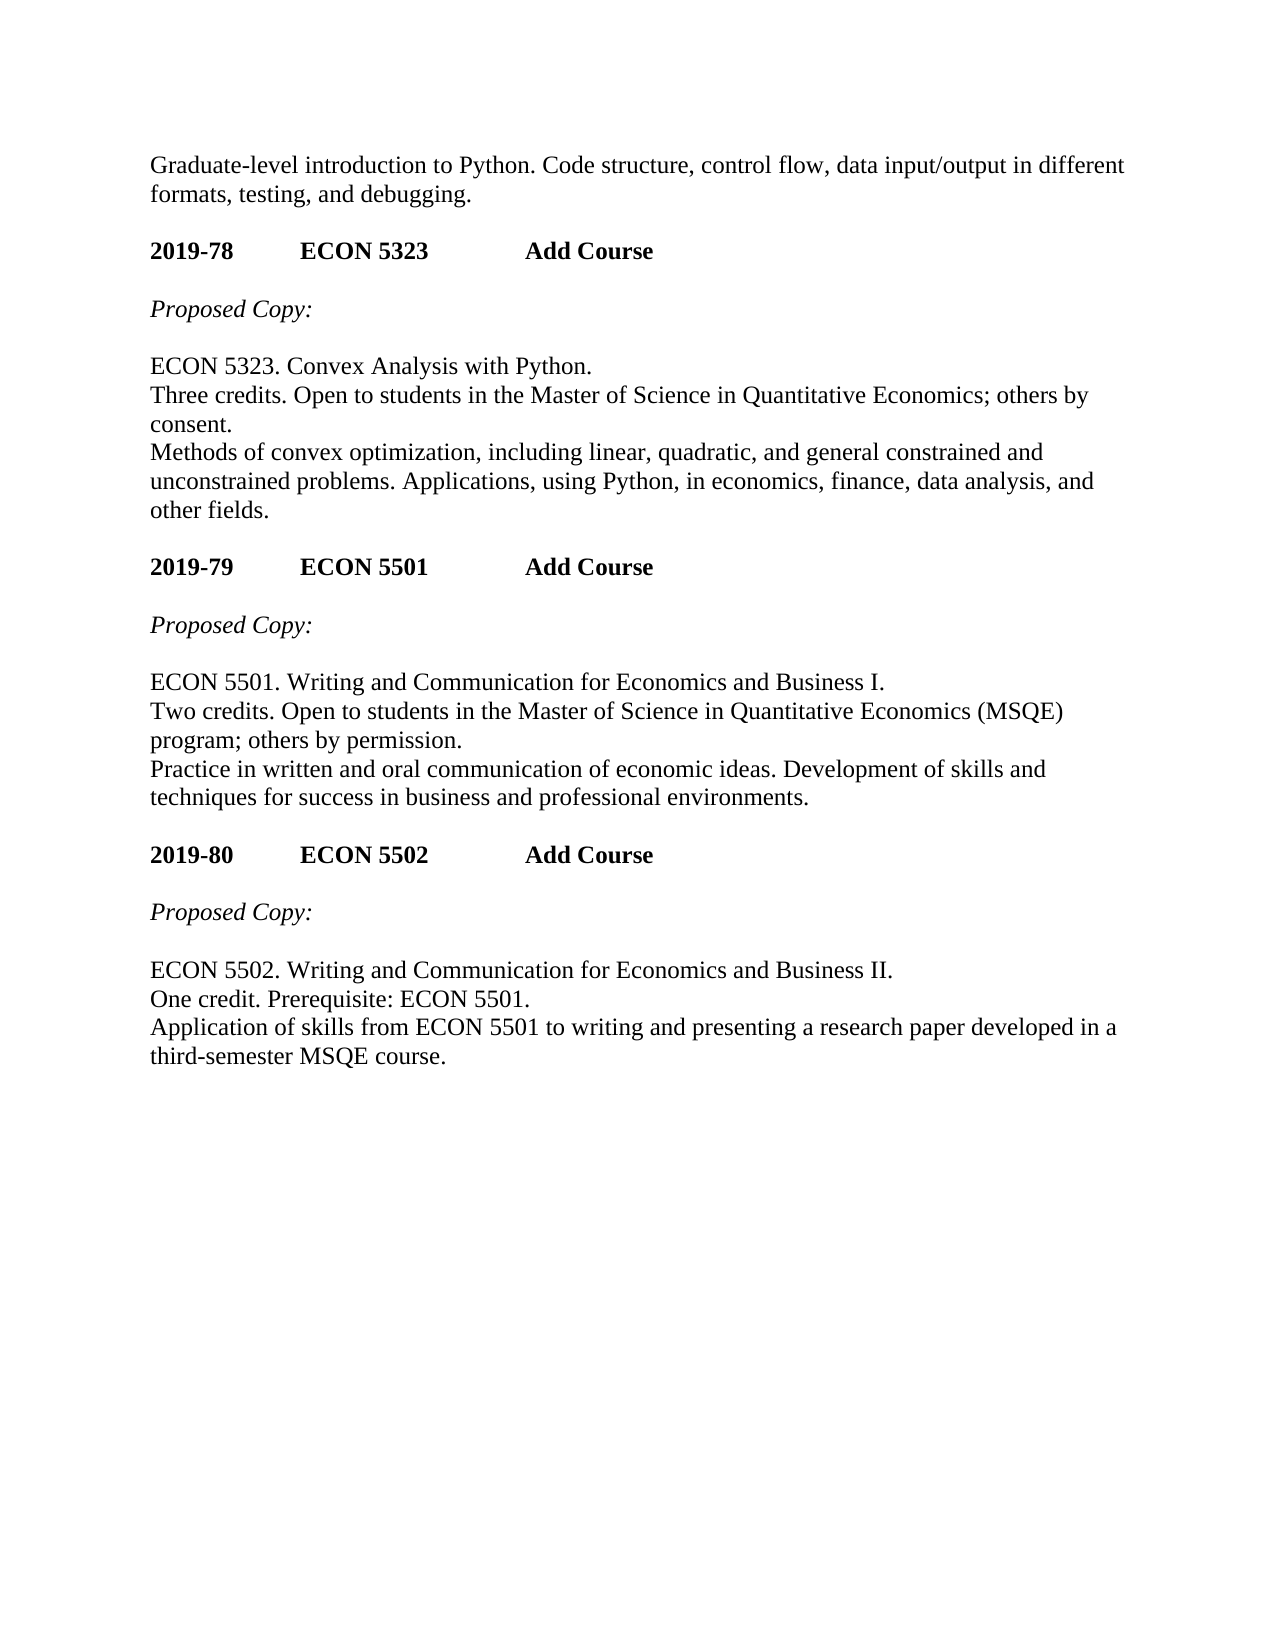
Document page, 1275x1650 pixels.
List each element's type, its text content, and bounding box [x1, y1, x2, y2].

text Application of skills from ECON 5501 to writing and presenting a research paper developed in a third-semester MSQE course. [150, 1012, 1125, 1070]
text Two credits. Open to students in the Master of Science in Quantitative Economics (MSQE) program; others by permission. [150, 696, 1125, 754]
text ECON 5502. Writing and Communication for Economics and Business II. [150, 955, 1125, 984]
text 2019-79 ECON 5501 Add Course [150, 552, 1125, 581]
text Proposed Copy: [150, 610, 1125, 639]
text One credit. Prerequisite: ECON 5501. [150, 984, 1125, 1012]
text Proposed Copy: [150, 294, 1125, 322]
text Three credits. Open to students in the Master of Science in Quantitative Economics; others by consent. [150, 380, 1125, 437]
text Graduate-level introduction to Python. Code structure, control flow, data input/output in different formats, testing, and debugging. [150, 150, 1125, 207]
text ECON 5501. Writing and Communication for Economics and Business I. [150, 667, 1125, 696]
text ECON 5323. Convex Analysis with Python. [150, 351, 1125, 380]
text Practice in written and oral communication of economic ideas. Development of skills and techniques for success in business and professional environments. [150, 754, 1125, 811]
text Proposed Copy: [150, 897, 1125, 926]
text Methods of convex optimization, including linear, quadratic, and general constrained and unconstrained problems. Applications, using Python, in economics, finance, data analysis, and other fields. [150, 437, 1125, 524]
text 2019-78 ECON 5323 Add Course [150, 236, 1125, 265]
text 2019-80 ECON 5502 Add Course [150, 840, 1125, 869]
